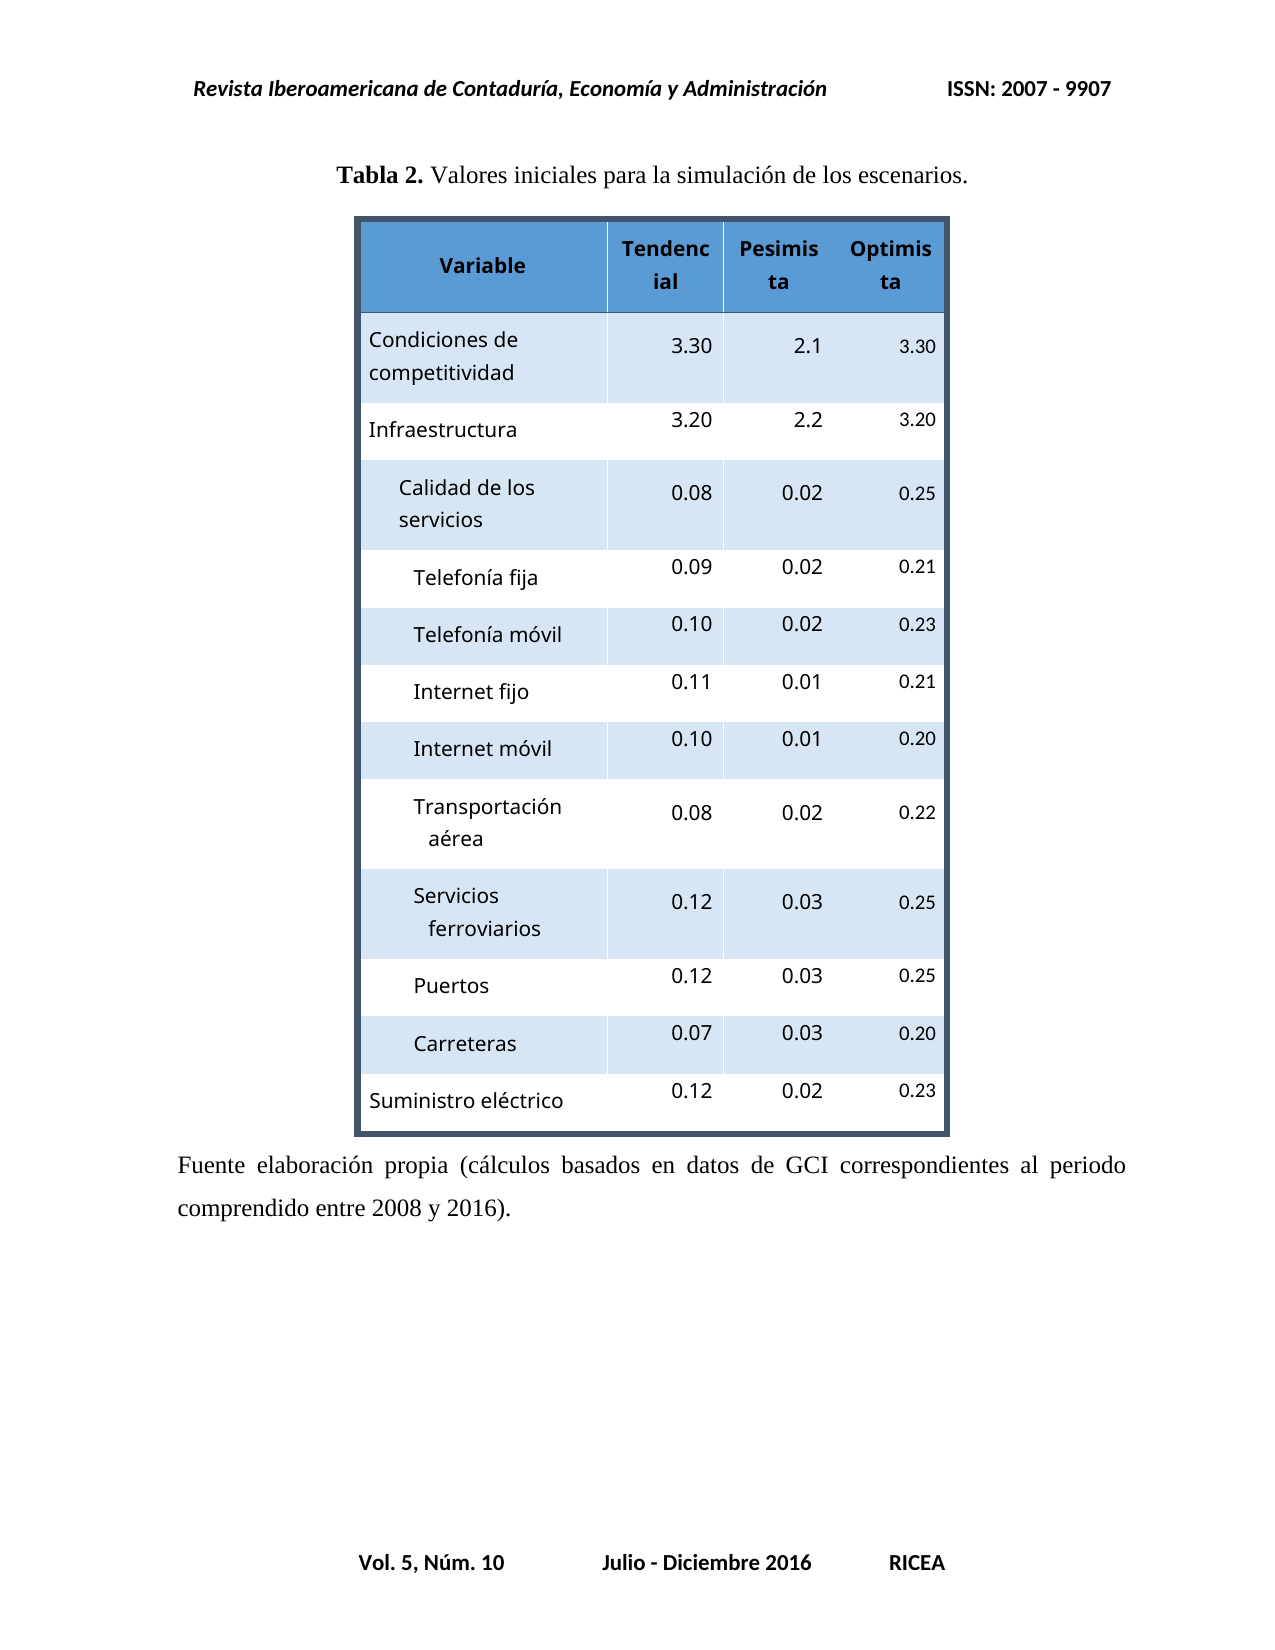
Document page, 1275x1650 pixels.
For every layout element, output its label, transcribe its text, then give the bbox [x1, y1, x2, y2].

table_cell 0.03 [724, 959, 834, 1016]
table_cell Transportación aérea [361, 779, 607, 869]
table_cell Suministro eléctrico [361, 1074, 607, 1131]
table_cell 0.03 [724, 869, 834, 959]
table_cell 0.22 [834, 779, 944, 869]
table_cell 3.20 [834, 403, 944, 460]
table_cell 0.02 [724, 550, 834, 607]
table_cell 0.02 [724, 779, 834, 869]
table_cell Internet fijo [361, 665, 607, 722]
table_cell 0.21 [834, 665, 944, 722]
table_cell 0.01 [724, 722, 834, 779]
table_cell 0.08 [608, 460, 723, 550]
table_header Optimista [834, 222, 944, 312]
table_cell 0.23 [834, 608, 944, 665]
table_cell 0.08 [608, 779, 723, 869]
text Fuente elaboración propia (cálculos basados en datos de GCI correspondientes al periodo comprendido entre 2008 y 2016). [177, 1150, 1127, 1222]
table_cell 0.01 [724, 665, 834, 722]
table_cell 0.12 [608, 1074, 723, 1131]
table_cell 0.07 [608, 1016, 723, 1074]
table_cell Internet móvil [361, 722, 607, 779]
table_cell 0.10 [608, 608, 723, 665]
table_cell 2.1 [724, 313, 834, 403]
table_cell Carreteras [361, 1016, 607, 1074]
table_cell 0.20 [834, 1016, 944, 1074]
text Tabla 2. Valores iniciales para la simulación de los escenarios. [177, 160, 1127, 189]
table_cell 0.21 [834, 550, 944, 607]
table_header Tendencial [608, 222, 723, 312]
table_cell 0.20 [834, 722, 944, 779]
table_cell 0.25 [834, 959, 944, 1016]
table_cell 0.03 [724, 1016, 834, 1074]
table_cell Condiciones de competitividad [361, 313, 607, 403]
table_cell 0.02 [724, 1074, 834, 1131]
table_cell 0.25 [834, 869, 944, 959]
table_cell 3.30 [608, 313, 723, 403]
table_cell 0.02 [724, 608, 834, 665]
table_cell 0.23 [834, 1074, 944, 1131]
table_cell 0.12 [608, 959, 723, 1016]
table_cell 0.25 [834, 460, 944, 550]
table_cell 3.30 [834, 313, 944, 403]
table_cell Telefonía fija [361, 550, 607, 607]
table_cell 0.09 [608, 550, 723, 607]
table_cell 0.12 [608, 869, 723, 959]
table_cell 0.10 [608, 722, 723, 779]
table_header Pesimista [724, 222, 834, 312]
table_cell Calidad de los servicios [361, 460, 607, 550]
table_cell 0.02 [724, 460, 834, 550]
table_cell Telefonía móvil [361, 608, 607, 665]
table_cell Infraestructura [361, 403, 607, 460]
table_cell 2.2 [724, 403, 834, 460]
table_header Variable [361, 222, 607, 312]
table_cell 3.20 [608, 403, 723, 460]
table_cell 0.11 [608, 665, 723, 722]
table_cell Puertos [361, 959, 607, 1016]
table_cell Servicios ferroviarios [361, 869, 607, 959]
